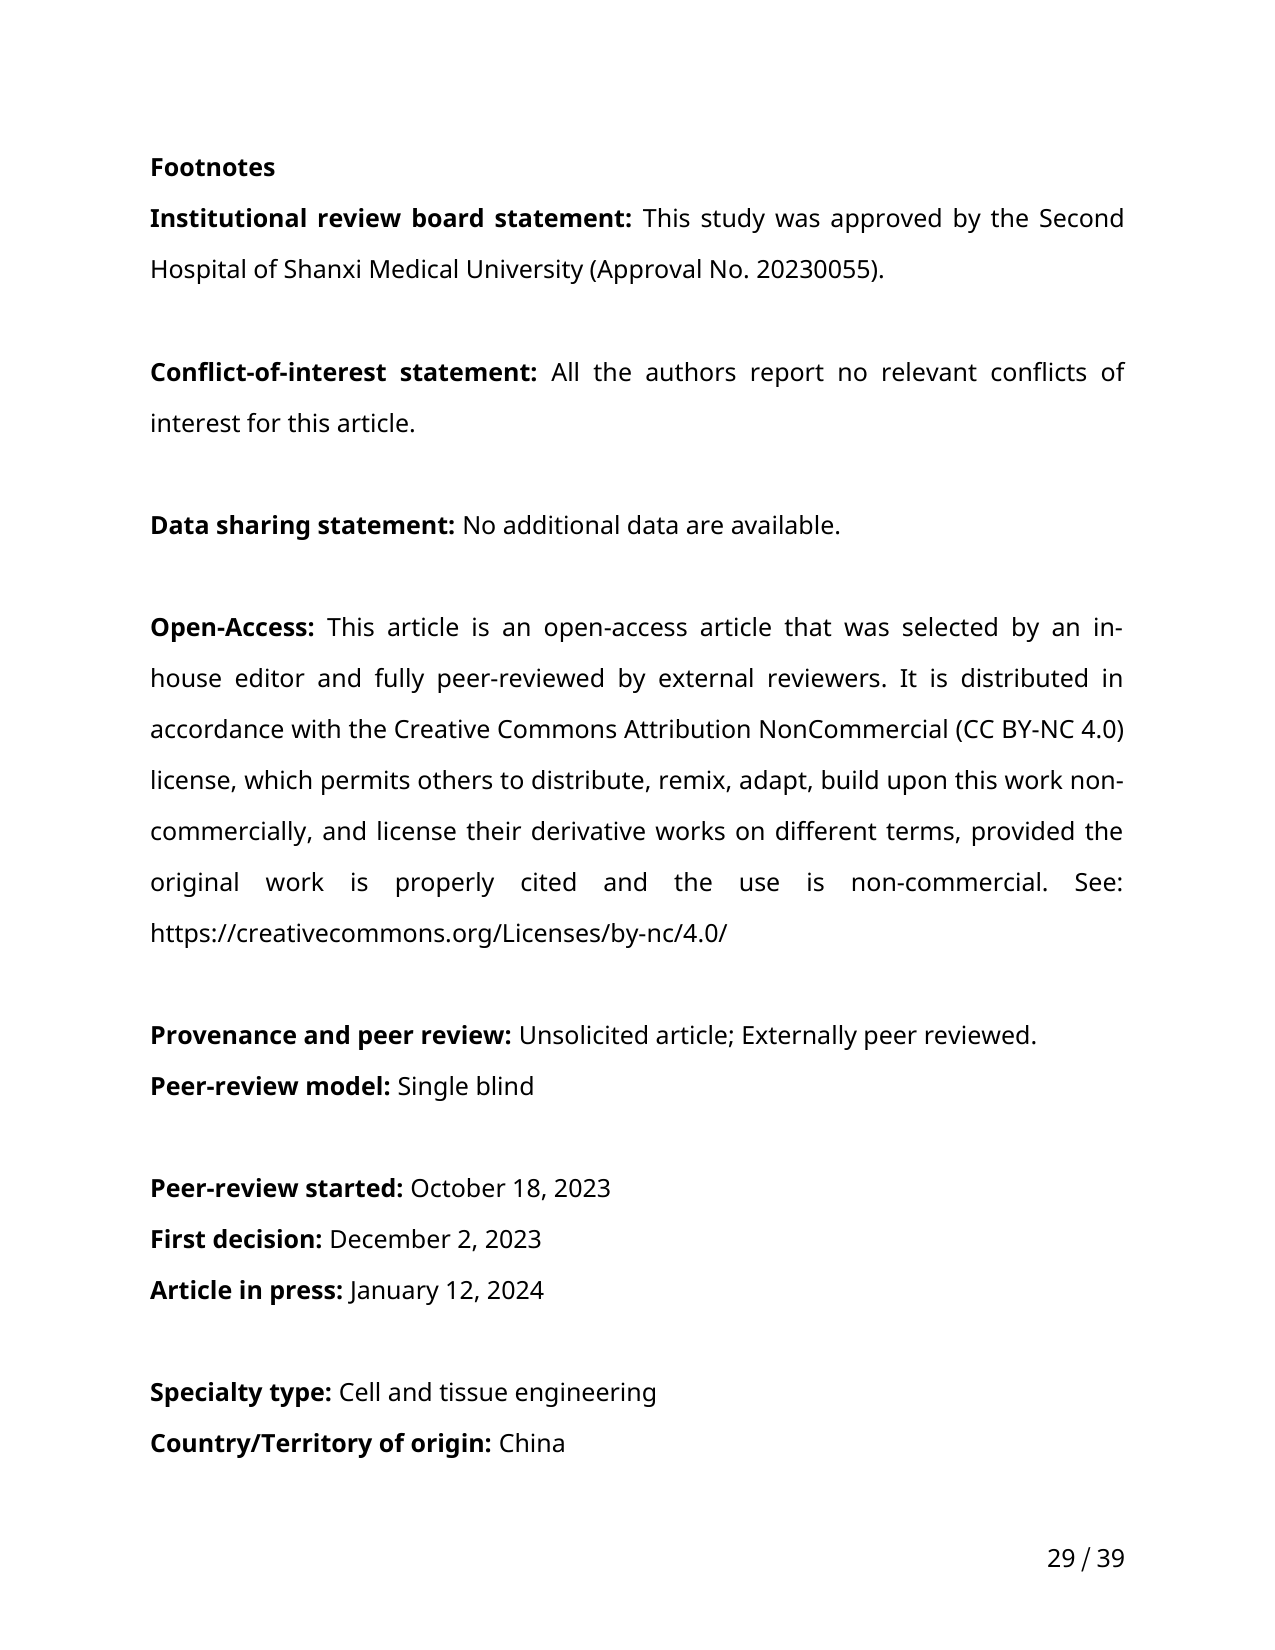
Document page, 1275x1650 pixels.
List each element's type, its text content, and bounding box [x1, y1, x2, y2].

text Peer-review model: Single blind [150, 1069, 1125, 1103]
text First decision: December 2, 2023 [150, 1222, 1125, 1256]
text Conflict-of-interest statement: All the authors report no relevant conflicts of interest for this article. [150, 354, 1125, 439]
text Peer-review started: October 18, 2023 [150, 1171, 1125, 1205]
text Article in press: January 12, 2024 [150, 1273, 1125, 1307]
text Institutional review board statement: This study was approved by the Second Hospital of Shanxi Medical University (Approval No. 20230055). [150, 201, 1125, 286]
text Country/Territory of origin: China [150, 1426, 1125, 1460]
text Provenance and peer review: Unsolicited article; Externally peer reviewed. [150, 1018, 1125, 1052]
text Data sharing statement: No additional data are available. [150, 507, 1125, 541]
text Specialty type: Cell and tissue engineering [150, 1375, 1125, 1409]
text Footnotes [150, 150, 1125, 184]
text Open-Access: This article is an open-access article that was selected by an in-house editor and fully peer-reviewed by external reviewers. It is distributed in accordance with the Creative Commons Attribution NonCommercial (CC BY-NC 4.0) license, which permits others to distribute, remix, adapt, build upon this work non-commercially, and license their derivative works on different terms, provided the original work is properly cited and the use is non-commercial. See: https://creativecommons.org/Licenses/by-nc/4.0/ [150, 609, 1125, 950]
